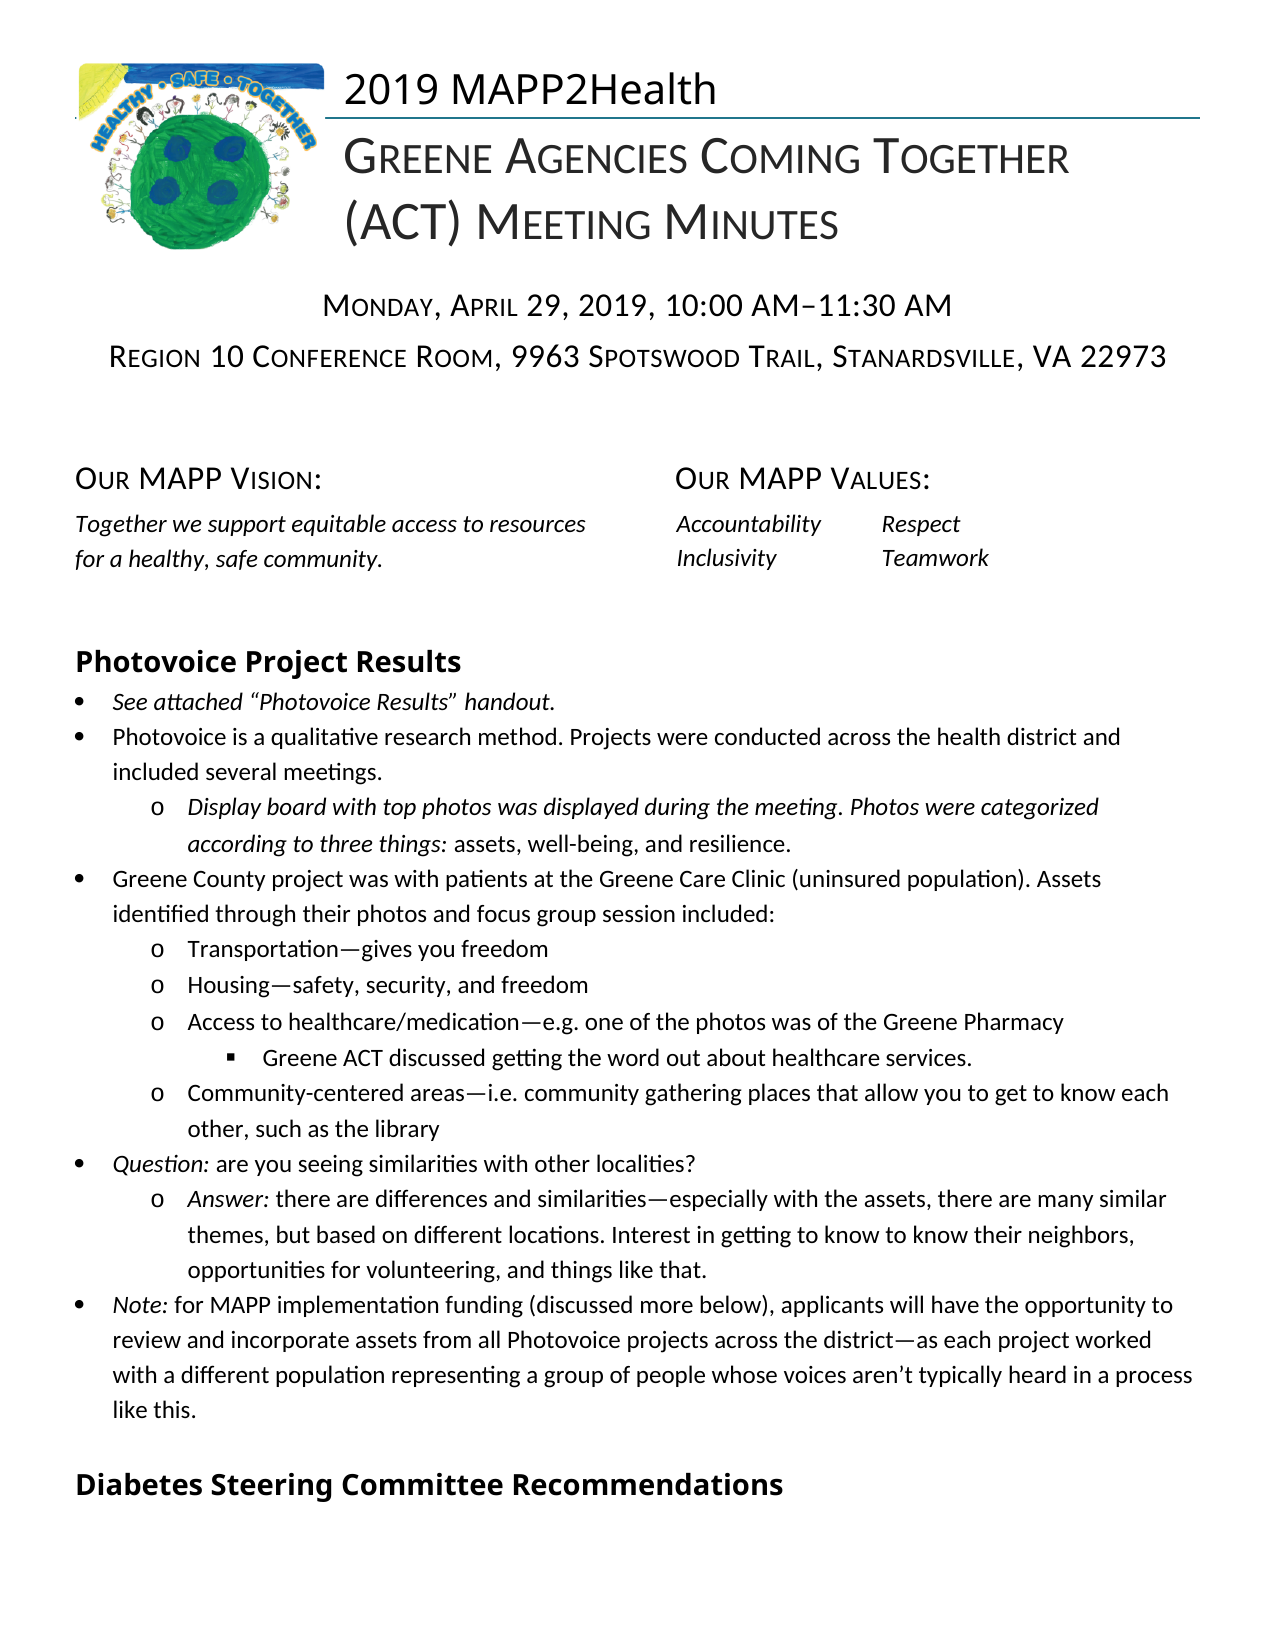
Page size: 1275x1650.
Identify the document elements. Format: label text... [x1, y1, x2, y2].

text Diabetes Steering Committee Recommendations [75, 1465, 1200, 1504]
list Access to healthcare/medication—e.g. one of the photos was of the Greene Pharmacy [150, 1006, 1200, 1037]
list Answer: there are differences and similarities—especially with the assets, there are many similar themes, but based on different locations. Interest in getting to know to know their neighbors, opportunities for volunteering, and things like that. [150, 1183, 1200, 1285]
subtitle Our MAPP Vision: [75, 457, 600, 497]
list Greene ACT discussed getting the word out about healthcare services. [225, 1042, 1200, 1073]
list Question: are you seeing similarities with other localities? [75, 1148, 1200, 1179]
list Greene County project was with patients at the Greene Care Clinic (uninsured population). Assets identified through their photos and focus group session included: [75, 863, 1200, 928]
subtitle Region 10 Conference Room, 9963 Spotswood Trail, Stanardsville, VA 22973 [75, 335, 1200, 376]
list Community-centered areas—i.e. community gathering places that allow you to get to know each other, such as the library [150, 1077, 1200, 1144]
list Housing—safety, security, and freedom [150, 969, 1200, 1001]
list See attached “Photovoice Results” handout. [75, 687, 1200, 717]
list Photovoice is a qualitative research method. Projects were conducted across the health district and included several meetings. [75, 722, 1200, 787]
subtitle Monday, April 29, 2019, 10:00 AM–11:30 AM [75, 284, 1200, 325]
subtitle 2019 MAPP2Health [325, 60, 1200, 117]
list Display board with top photos was displayed during the meeting. Photos were categorized according to three things: assets, well-being, and resilience. [150, 792, 1200, 858]
table_cell Teamwork [870, 543, 1027, 577]
picture [76, 60, 325, 250]
title Greene Agencies Coming Together (ACT) Meeting Minutes [75, 119, 1200, 253]
list Transportation—gives you freedom [150, 933, 1200, 964]
text Photovoice Project Results [75, 641, 1200, 681]
table_header Accountability [665, 509, 870, 542]
table_cell Inclusivity [665, 543, 870, 577]
text Together we support equitable access to resources for a healthy, safe community. [75, 508, 600, 573]
list Note: for MAPP implementation funding (discussed more below), applicants will have the opportunity to review and incorporate assets from all Photovoice projects across the district—as each project worked with a different population representing a group of people whose voices aren’t typically heard in a process like this. [75, 1290, 1200, 1425]
table_header Respect [870, 509, 1027, 542]
subtitle Our MAPP Values: [675, 457, 1200, 497]
